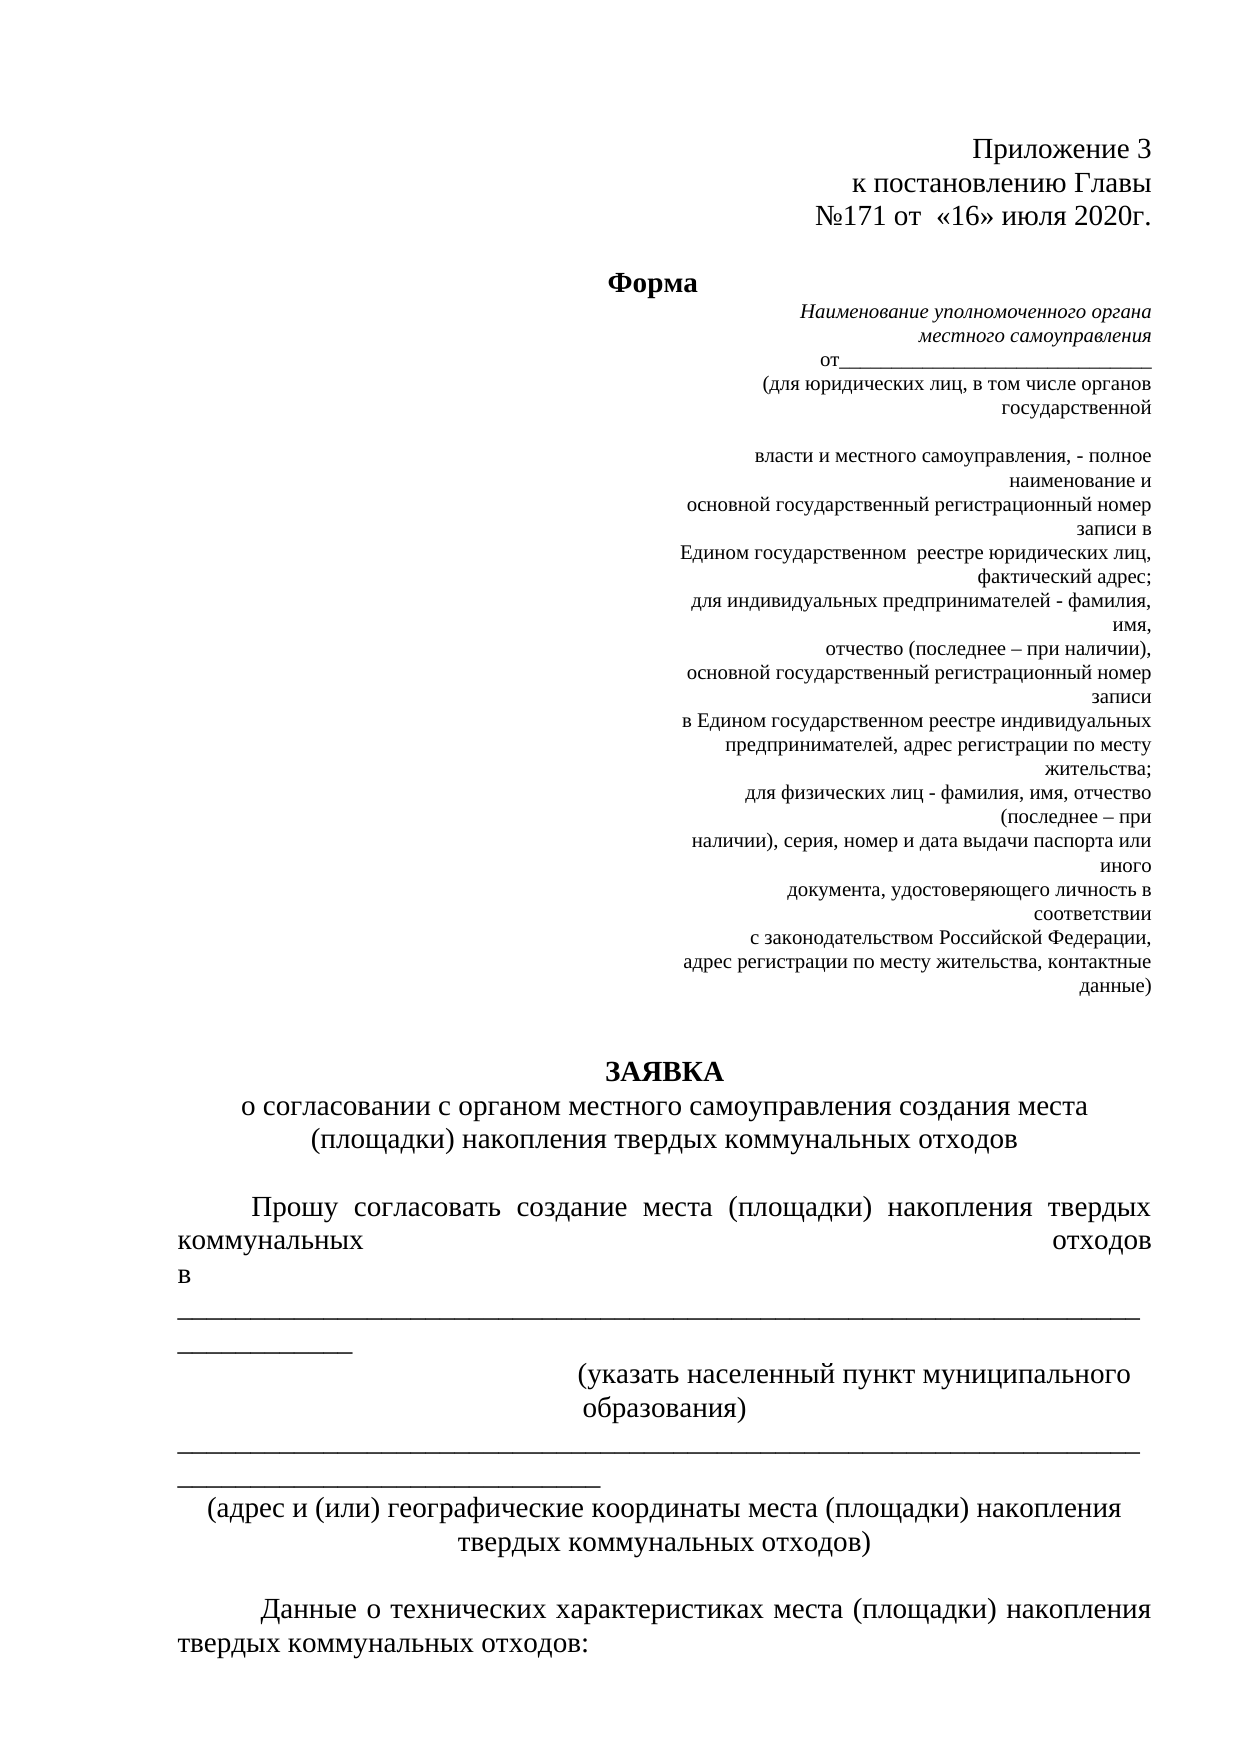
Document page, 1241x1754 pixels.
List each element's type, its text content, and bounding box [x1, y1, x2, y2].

text документа, удостоверяющего личность в соответствии [177, 877, 1152, 925]
text для физических лиц - фамилия, имя, отчество (последнее – при [177, 780, 1152, 828]
text Приложение 3 [177, 131, 1152, 165]
text к постановлению Главы [177, 165, 1152, 198]
text предпринимателей, адрес регистрации по месту жительства; [177, 732, 1152, 780]
text Едином государственном реестре юридических лиц, [177, 540, 1152, 564]
text адрес регистрации по месту жительства, контактные данные) [177, 949, 1152, 997]
text о согласовании с органом местного самоуправления создания места (площадки) накопления твердых коммунальных отходов [177, 1088, 1152, 1155]
text Наименование уполномоченного органа [177, 299, 1152, 323]
text (адрес и (или) географические координаты места (площадки) накопления твердых коммунальных отходов) [177, 1491, 1152, 1558]
text Данные о технических характеристиках места (площадки) накопления твердых коммунальных отходов: [177, 1591, 1152, 1658]
text _______________________________________________________________________________________________ [177, 1423, 1152, 1491]
text Прошу согласовать создание места (площадки) накопления твердых коммунальных отходов в______________________________________________________________________________ [177, 1189, 1152, 1356]
text для индивидуальных предпринимателей - фамилия, имя, [177, 588, 1152, 636]
text (для юридических лиц, в том числе органов государственной [177, 371, 1152, 419]
text Форма [177, 266, 1152, 299]
text наличии), серия, номер и дата выдачи паспорта или иного [177, 828, 1152, 877]
text в Едином государственном реестре индивидуальных [177, 708, 1152, 732]
text с законодательством Российской Федерации, [177, 925, 1152, 949]
text фактический адрес; [177, 564, 1152, 588]
text местного самоуправления [177, 323, 1152, 347]
text основной государственный регистрационный номер записи в [177, 492, 1152, 540]
text власти и местного самоуправления, - полное наименование и [177, 443, 1152, 492]
text №171 от «16» июля 2020г. [177, 198, 1152, 232]
text от______________________________ [177, 347, 1152, 371]
text основной государственный регистрационный номер записи [177, 660, 1152, 708]
text (указать населенный пункт муниципального образования) [177, 1356, 1152, 1423]
text ЗАЯВКА [177, 1054, 1152, 1088]
text отчество (последнее – при наличии), [177, 636, 1152, 660]
